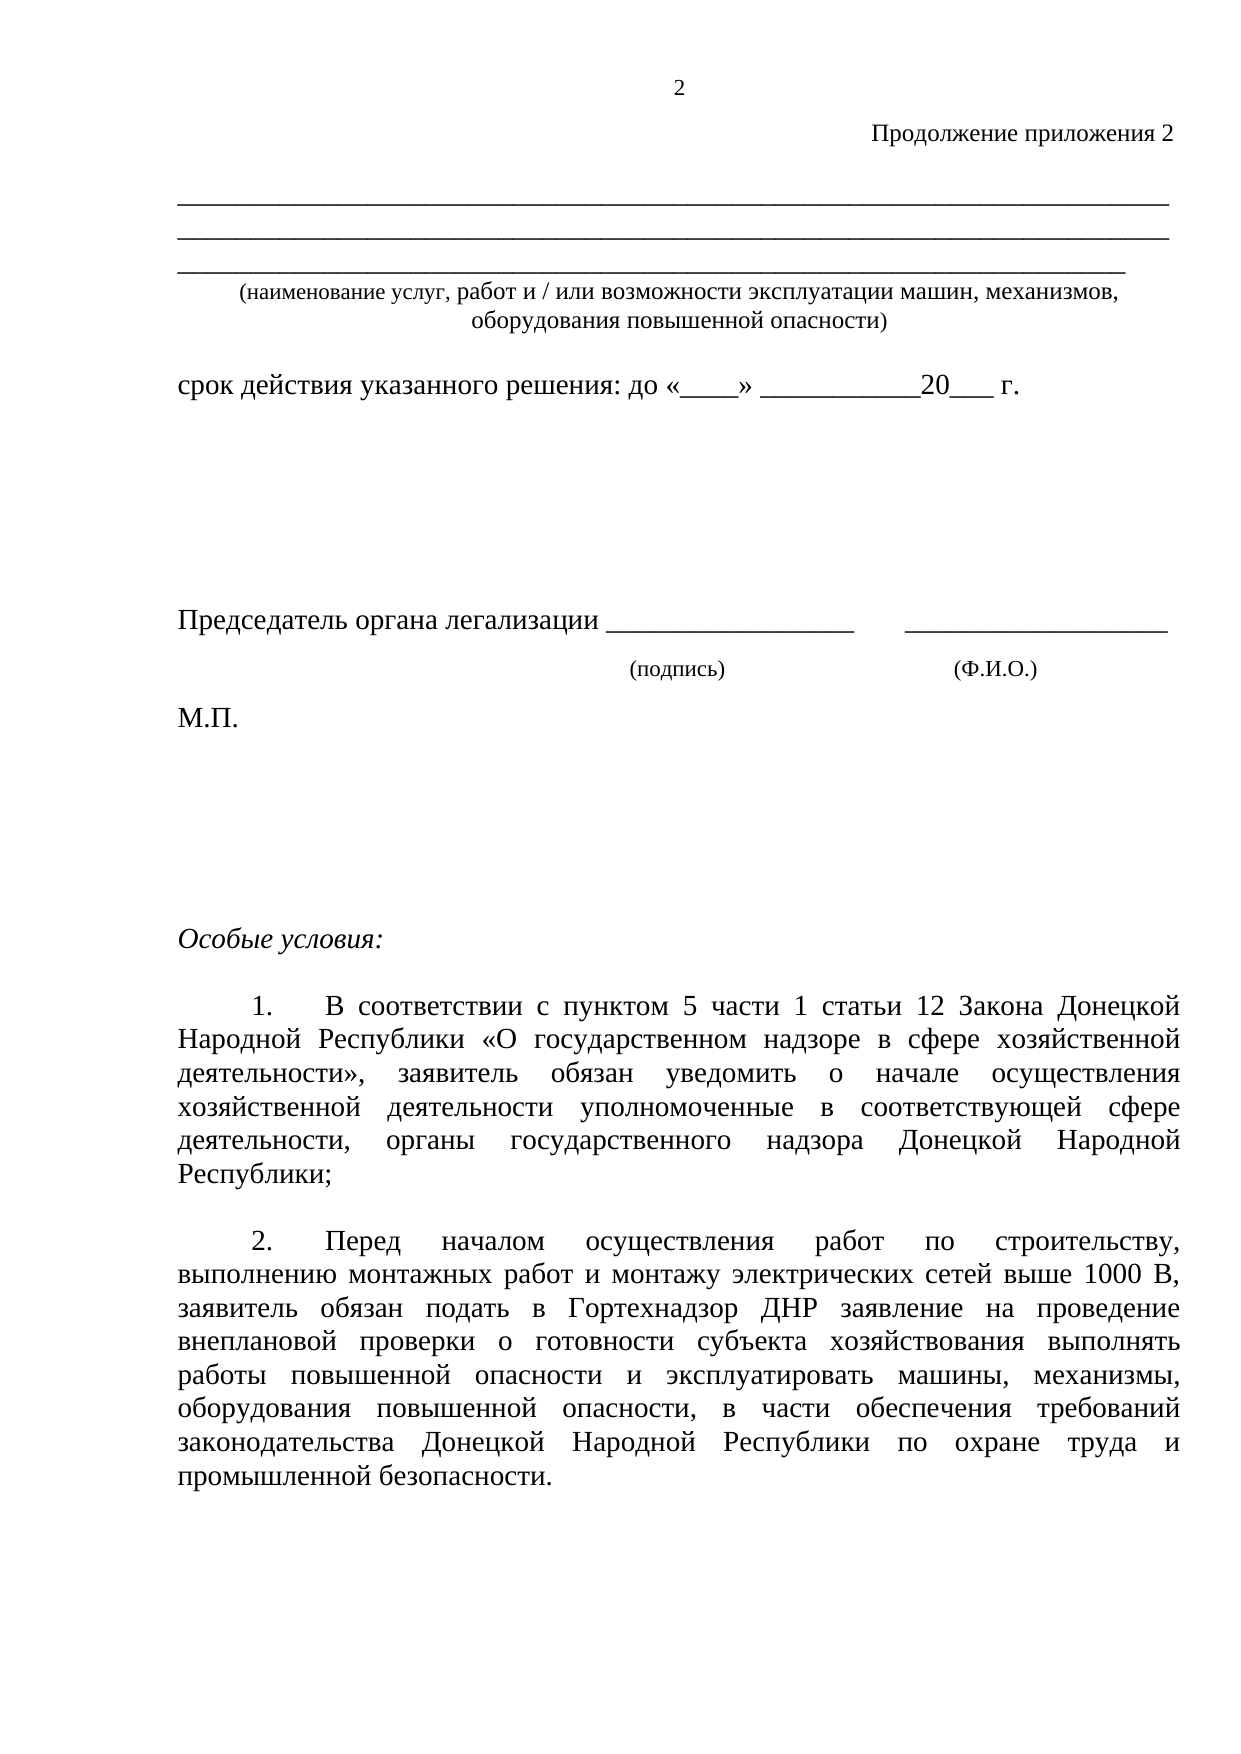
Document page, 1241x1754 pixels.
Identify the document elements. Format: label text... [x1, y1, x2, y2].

text _________________________________________________________________________________________________________________________________________________________________________________________________________ [177, 176, 1181, 276]
text (подпись) (Ф.И.О.) [177, 655, 1181, 681]
text Продолжение приложения 2 [871, 118, 1181, 147]
text Председатель органа легализации _________________ __________________ [177, 602, 1181, 636]
text М.П. [177, 701, 1181, 734]
text (наименование услуг, работ и / или возможности эксплуатации машин, механизмов, оборудования повышенной опасности) [177, 276, 1181, 334]
list Перед началом осуществления работ по строительству, выполнению монтажных работ и монтажу электрических сетей выше 1000 В, заявитель обязан подать в Гортехнадзор ДНР заявление на проведение внеплановой проверки о готовности субъекта хозяйствования выполнять работы повышенной опасности и эксплуатировать машины, механизмы, оборудования повышенной опасности, в части обеспечения требований законодательства Донецкой Народной Республики по охране труда и промышленной безопасности. [177, 1223, 1181, 1491]
list В соответствии с пунктом 5 части 1 статьи 12 Закона Донецкой Народной Республики «О государственном надзоре в сфере хозяйственной деятельности», заявитель обязан уведомить о начале осуществления хозяйственной деятельности уполномоченные в соответствующей сфере деятельности, органы государственного надзора Донецкой Народной Республики; [177, 988, 1181, 1189]
text Особые условия: [177, 921, 1181, 954]
text срок действия указанного решения: до «____» ___________20___ г. [177, 367, 1181, 401]
